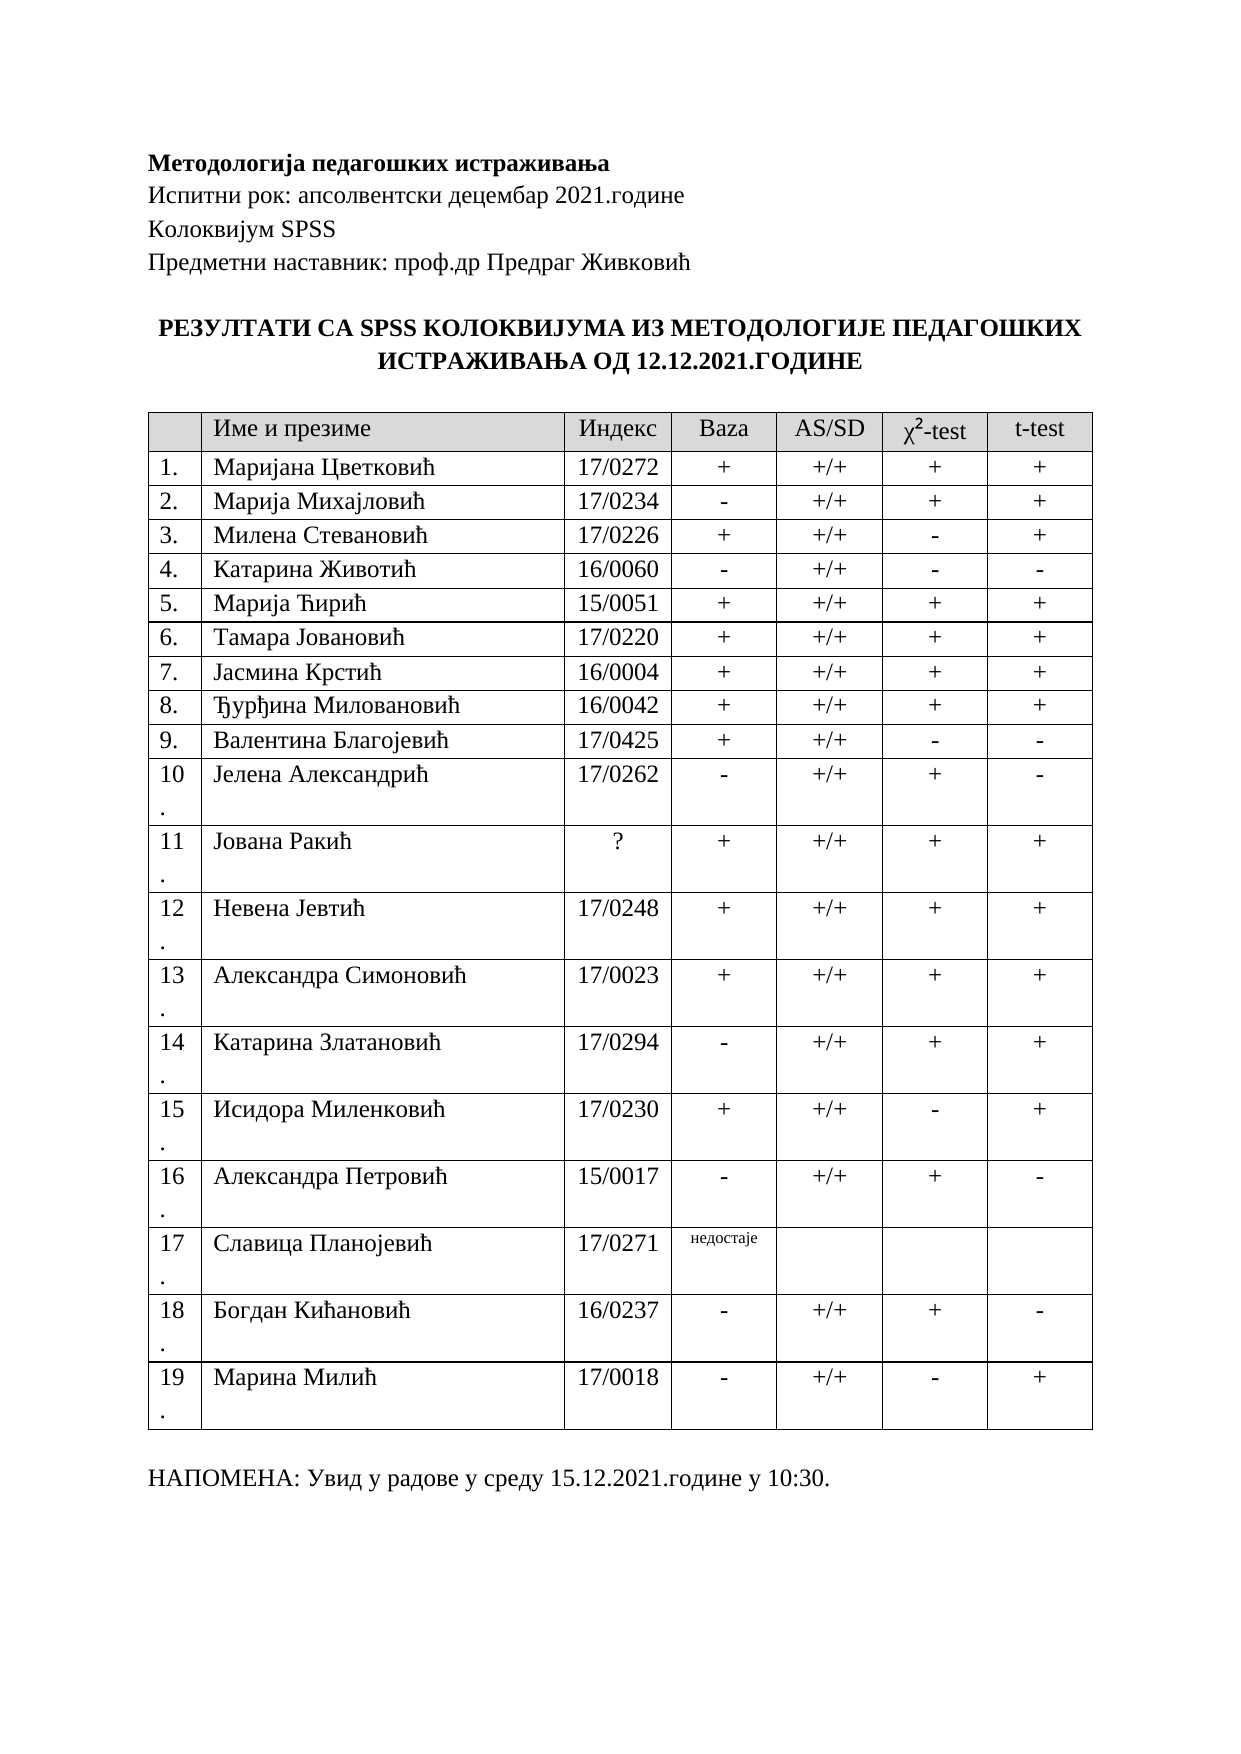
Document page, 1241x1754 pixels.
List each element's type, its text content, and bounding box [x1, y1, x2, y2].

text Колоквијум SPSS [148, 214, 1093, 242]
text Предметни наставник: проф.др Предраг Живковић [148, 247, 1093, 275]
table_header AS/SD [777, 413, 882, 451]
table_cell 16/0237 [565, 1295, 671, 1361]
table_cell +/+ [777, 1027, 882, 1093]
table_cell Марија Михајловић [202, 486, 564, 519]
table_cell Тамара Јовановић [202, 623, 564, 656]
table_header [149, 413, 201, 451]
table_header Индекс [565, 413, 671, 451]
table_cell Исидора Миленковић [202, 1094, 564, 1160]
table_cell + [883, 657, 987, 689]
table_header χ²-test [883, 413, 987, 451]
table_cell 17/0248 [565, 893, 671, 959]
table_cell 15/0051 [565, 589, 671, 621]
text Испитни рок: апсолвентски децембар 2021.године [148, 181, 1093, 209]
table_cell 4. [149, 554, 201, 587]
table_cell 17/0272 [565, 452, 671, 485]
table_cell 17/0220 [565, 623, 671, 656]
text РЕЗУЛТАТИ СА SPSS КОЛОКВИЈУМА ИЗ МЕТОДОЛОГИЈЕ ПЕДАГОШКИХ ИСТРАЖИВАЊА ОД 12.12.2021.ГОДИНЕ [148, 313, 1093, 374]
table_header Baza [672, 413, 776, 451]
table_cell + [883, 1295, 987, 1361]
table_cell Славица Планојевић [202, 1228, 564, 1294]
table_cell + [672, 623, 776, 656]
table_cell + [883, 1027, 987, 1093]
table_cell + [672, 725, 776, 758]
table_cell + [988, 1363, 1092, 1428]
table_cell 17/0271 [565, 1228, 671, 1294]
table_cell Катарина Животић [202, 554, 564, 587]
table_cell - [988, 1161, 1092, 1227]
table_cell - [883, 1363, 987, 1428]
table_cell 17/0230 [565, 1094, 671, 1160]
table_cell 18. [149, 1295, 201, 1361]
table_cell - [672, 1161, 776, 1227]
table_cell +/+ [777, 759, 882, 825]
table_cell - [988, 1295, 1092, 1361]
table_cell - [988, 554, 1092, 587]
table_cell +/+ [777, 657, 882, 689]
table_cell - [672, 1295, 776, 1361]
table_header t-test [988, 413, 1092, 451]
table_cell + [988, 1094, 1092, 1160]
table_cell +/+ [777, 1094, 882, 1160]
table_cell +/+ [777, 960, 882, 1026]
table_cell + [672, 826, 776, 892]
table_cell 1. [149, 452, 201, 485]
table_cell +/+ [777, 589, 882, 621]
table_cell +/+ [777, 1295, 882, 1361]
text Методологија педагошких истраживања [148, 148, 1093, 176]
table_cell + [883, 826, 987, 892]
table_cell Марија Ћирић [202, 589, 564, 621]
table_cell ? [565, 826, 671, 892]
table_cell [988, 1228, 1092, 1294]
table_cell +/+ [777, 691, 882, 724]
table_cell 17. [149, 1228, 201, 1294]
table_cell - [988, 725, 1092, 758]
table_cell +/+ [777, 725, 882, 758]
table_cell 11. [149, 826, 201, 892]
table_cell + [988, 893, 1092, 959]
table_cell - [672, 554, 776, 587]
table_cell Јована Ракић [202, 826, 564, 892]
table_cell Александра Симоновић [202, 960, 564, 1026]
table_cell - [883, 725, 987, 758]
table_cell недостаје [672, 1228, 776, 1294]
table_cell +/+ [777, 826, 882, 892]
table_cell + [672, 589, 776, 621]
table_cell Невена Јевтић [202, 893, 564, 959]
table_cell 17/0234 [565, 486, 671, 519]
table_cell 15. [149, 1094, 201, 1160]
table_cell - [883, 1094, 987, 1160]
table_cell 13. [149, 960, 201, 1026]
table_cell 5. [149, 589, 201, 621]
table_cell Милена Стевановић [202, 520, 564, 553]
table_cell +/+ [777, 486, 882, 519]
table_header Име и презиме [202, 413, 564, 451]
table_cell Марина Милић [202, 1363, 564, 1428]
table_cell + [883, 623, 987, 656]
table_cell +/+ [777, 893, 882, 959]
table_cell Јелена Александрић [202, 759, 564, 825]
table_cell + [883, 691, 987, 724]
table_cell 17/0425 [565, 725, 671, 758]
table_cell Јасмина Крстић [202, 657, 564, 689]
table_cell 3. [149, 520, 201, 553]
table_cell + [988, 452, 1092, 485]
table_cell 17/0018 [565, 1363, 671, 1428]
table_cell + [988, 623, 1092, 656]
table_cell +/+ [777, 623, 882, 656]
table_cell +/+ [777, 554, 882, 587]
table_cell 16. [149, 1161, 201, 1227]
table_cell +/+ [777, 452, 882, 485]
table_cell + [672, 520, 776, 553]
table_cell - [672, 486, 776, 519]
table_cell +/+ [777, 1161, 882, 1227]
table_cell 6. [149, 623, 201, 656]
table_cell + [988, 657, 1092, 689]
table_cell + [672, 452, 776, 485]
table_cell 8. [149, 691, 201, 724]
table_cell + [988, 589, 1092, 621]
table_cell + [883, 589, 987, 621]
table_cell 16/0004 [565, 657, 671, 689]
table_cell 12. [149, 893, 201, 959]
table_cell + [988, 520, 1092, 553]
table_cell 17/0294 [565, 1027, 671, 1093]
table_cell + [883, 452, 987, 485]
table_cell 15/0017 [565, 1161, 671, 1227]
table_cell + [988, 826, 1092, 892]
table_cell + [883, 486, 987, 519]
table_cell + [672, 691, 776, 724]
table_cell 19. [149, 1363, 201, 1428]
table_cell 17/0262 [565, 759, 671, 825]
table_cell Александра Петровић [202, 1161, 564, 1227]
table_cell +/+ [777, 1363, 882, 1428]
text НАПОМЕНА: Увид у радове у среду 15.12.2021.године у 10:30. [148, 1463, 1093, 1491]
table_cell - [883, 520, 987, 553]
table_cell 9. [149, 725, 201, 758]
table_cell + [883, 1161, 987, 1227]
table_cell + [988, 960, 1092, 1026]
table_cell 10. [149, 759, 201, 825]
table_cell Валентина Благојевић [202, 725, 564, 758]
table_cell 17/0023 [565, 960, 671, 1026]
table_cell [883, 1228, 987, 1294]
table_cell + [988, 486, 1092, 519]
table_cell +/+ [777, 520, 882, 553]
table_cell 14. [149, 1027, 201, 1093]
table_cell + [672, 1094, 776, 1160]
table_cell 2. [149, 486, 201, 519]
table_cell + [672, 893, 776, 959]
table_cell - [672, 1027, 776, 1093]
table_cell Богдан Кићановић [202, 1295, 564, 1361]
table_cell - [988, 759, 1092, 825]
table_cell Катарина Златановић [202, 1027, 564, 1093]
table_cell 16/0042 [565, 691, 671, 724]
table_cell + [883, 960, 987, 1026]
table_cell 16/0060 [565, 554, 671, 587]
table_cell + [988, 1027, 1092, 1093]
table_cell 7. [149, 657, 201, 689]
table_cell - [672, 1363, 776, 1428]
table_cell 17/0226 [565, 520, 671, 553]
table_cell Маријана Цветковић [202, 452, 564, 485]
table_cell + [883, 893, 987, 959]
table_cell + [672, 657, 776, 689]
table_cell + [672, 960, 776, 1026]
table_cell + [988, 691, 1092, 724]
table_cell Ђурђина Миловановић [202, 691, 564, 724]
table_cell [777, 1228, 882, 1294]
table_cell + [883, 759, 987, 825]
table_cell - [672, 759, 776, 825]
table_cell - [883, 554, 987, 587]
